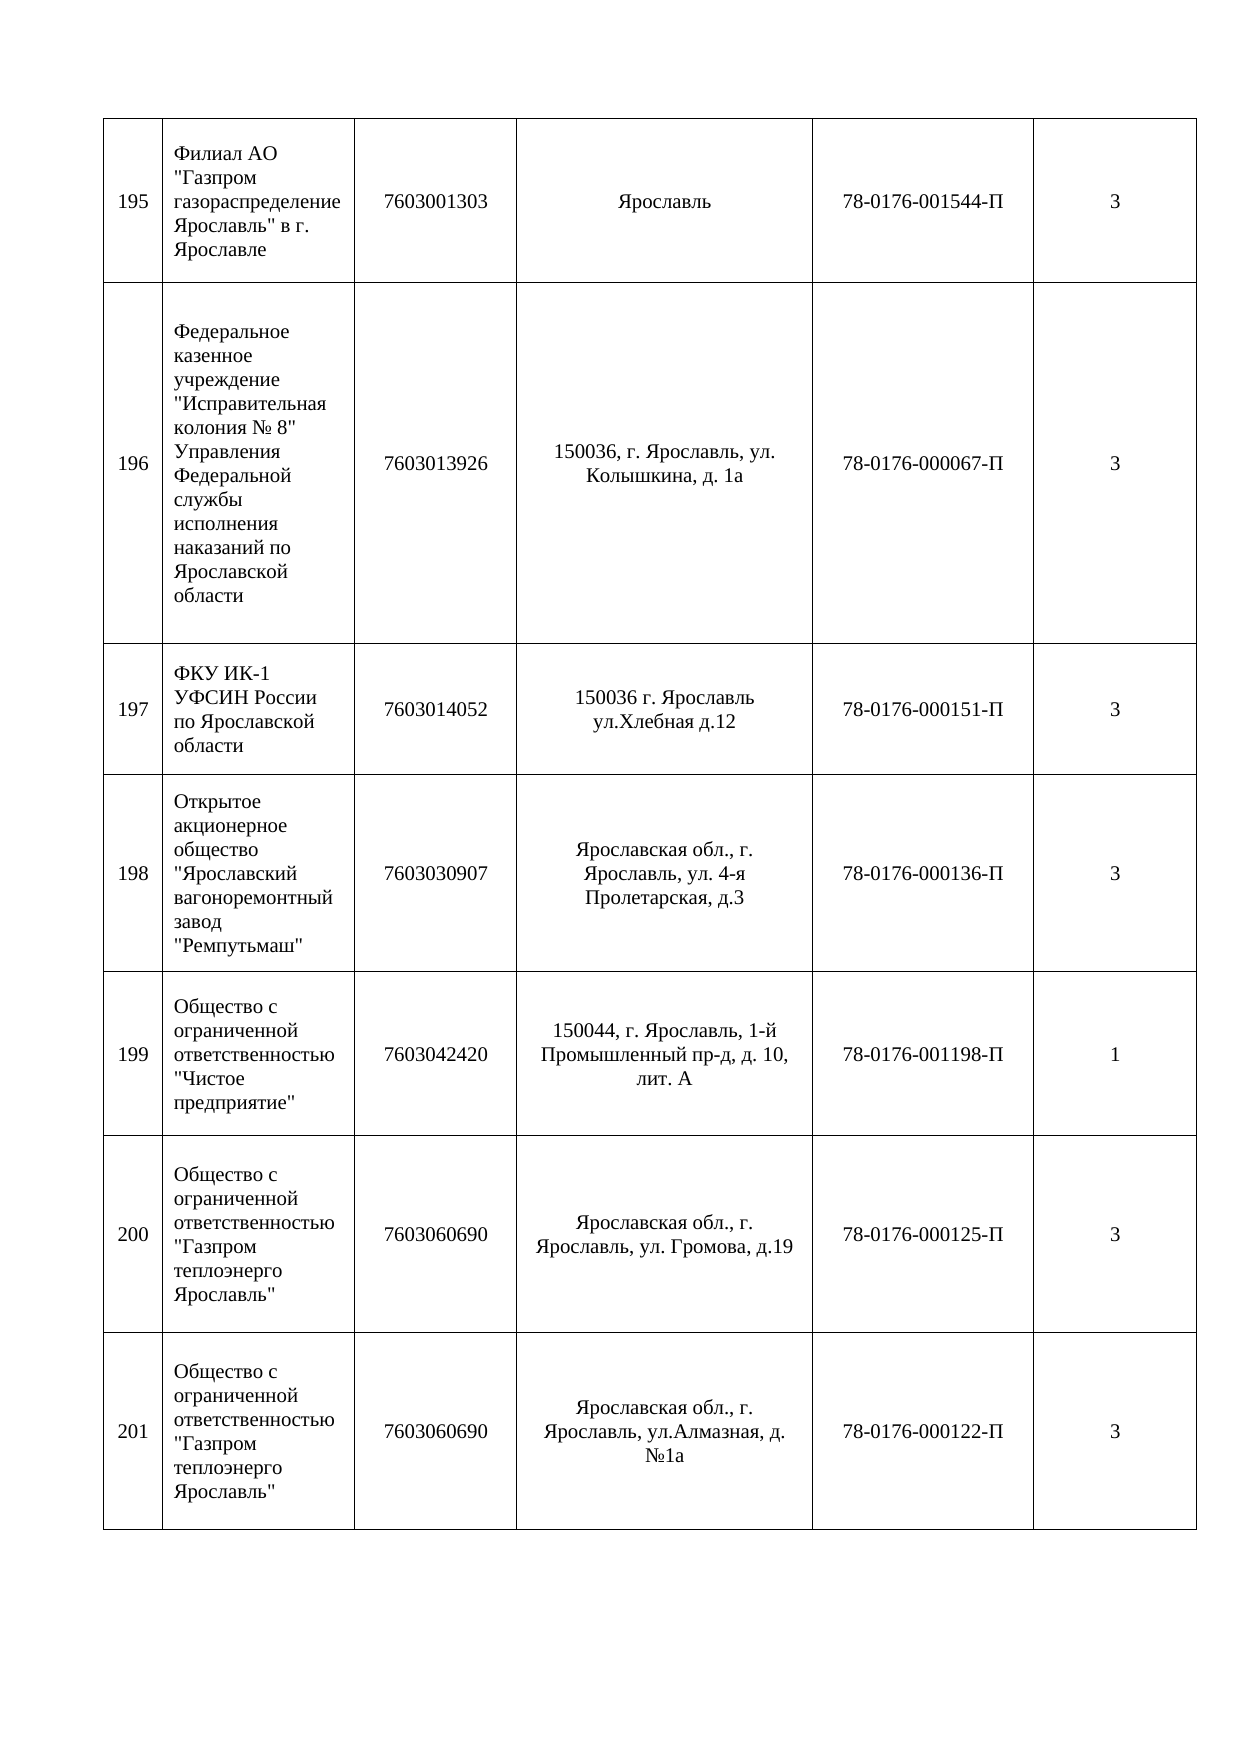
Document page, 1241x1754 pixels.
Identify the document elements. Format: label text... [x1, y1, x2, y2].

table_cell Открытое акционерное общество "Ярославский вагоноремонтный завод "Ремпутьмаш" [163, 775, 354, 971]
table_cell 3 [1034, 283, 1196, 643]
table_cell 200 [104, 1136, 162, 1332]
table_cell 7603060690 [355, 1333, 516, 1529]
table_cell 7603042420 [355, 972, 516, 1135]
table_cell Федеральное казенное учреждение "Исправительная колония № 8" Управления Федеральной службы исполнения наказаний по Ярославской области [163, 283, 354, 643]
table_cell 78-0176-000151-П [813, 644, 1033, 774]
table_cell 78-0176-000122-П [813, 1333, 1033, 1529]
table_cell 7603060690 [355, 1136, 516, 1332]
table_cell Ярославль [517, 119, 812, 282]
table_cell 7603013926 [355, 283, 516, 643]
table_cell Общество с ограниченной ответственностью "Чистое предприятие" [163, 972, 354, 1135]
table_cell 3 [1034, 1136, 1196, 1332]
table_cell 78-0176-001198-П [813, 972, 1033, 1135]
table_cell Ярославская обл., г. Ярославль, ул. Громова, д.19 [517, 1136, 812, 1332]
table_cell 150036 г. Ярославль ул.Хлебная д.12 [517, 644, 812, 774]
table_cell ФКУ ИК-1 УФСИН России по Ярославской области [163, 644, 354, 774]
table_cell 7603030907 [355, 775, 516, 971]
table_cell 7603014052 [355, 644, 516, 774]
table_cell 78-0176-000067-П [813, 283, 1033, 643]
table_cell 78-0176-000136-П [813, 775, 1033, 971]
table_cell 150044, г. Ярославль, 1-й Промышленный пр-д, д. 10, лит. А [517, 972, 812, 1135]
table_cell 78-0176-001544-П [813, 119, 1033, 282]
table_cell 198 [104, 775, 162, 971]
table_cell 197 [104, 644, 162, 774]
table_cell Ярославская обл., г. Ярославль, ул. 4-я Пролетарская, д.3 [517, 775, 812, 971]
table_cell 3 [1034, 644, 1196, 774]
table_cell 150036, г. Ярославль, ул. Колышкина, д. 1а [517, 283, 812, 643]
table_cell 196 [104, 283, 162, 643]
table_cell 78-0176-000125-П [813, 1136, 1033, 1332]
table_cell Филиал АО "Газпром газораспределение Ярославль" в г. Ярославле [163, 119, 354, 282]
table_cell Общество с ограниченной ответственностью "Газпром теплоэнерго Ярославль" [163, 1333, 354, 1529]
table_cell 3 [1034, 1333, 1196, 1529]
table_cell 199 [104, 972, 162, 1135]
table_cell 1 [1034, 972, 1196, 1135]
table_cell Общество с ограниченной ответственностью "Газпром теплоэнерго Ярославль" [163, 1136, 354, 1332]
table_cell 195 [104, 119, 162, 282]
table_cell 3 [1034, 775, 1196, 971]
table_cell Ярославская обл., г. Ярославль, ул.Алмазная, д. №1а [517, 1333, 812, 1529]
table_cell 7603001303 [355, 119, 516, 282]
table_cell 201 [104, 1333, 162, 1529]
table_cell 3 [1034, 119, 1196, 282]
